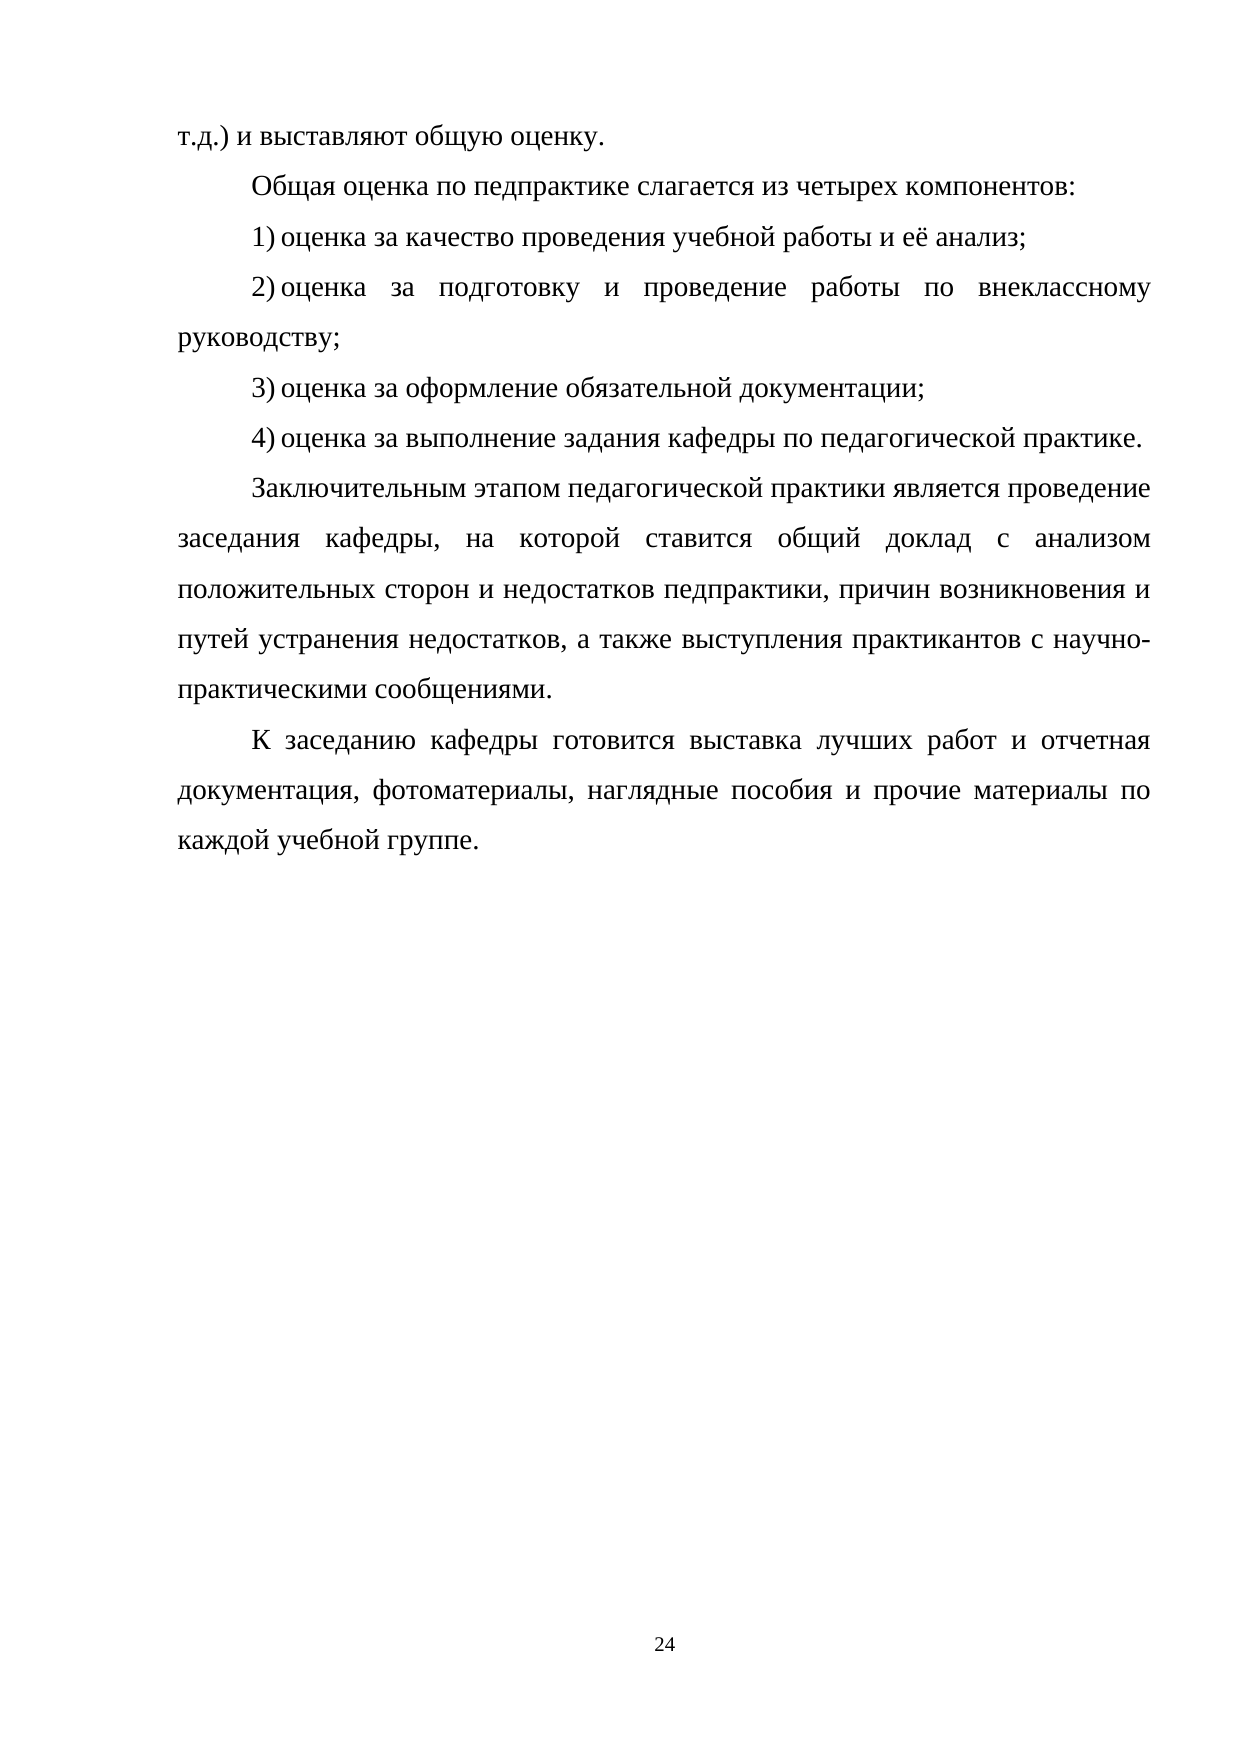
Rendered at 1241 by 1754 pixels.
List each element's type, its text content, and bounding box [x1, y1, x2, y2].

list оценка за качество проведения учебной работы и её анализ; [177, 219, 1152, 252]
list оценка за подготовку и проведение работы по внеклассному руководству; [177, 269, 1152, 353]
text К заседанию кафедры готовится выставка лучших работ и отчетная документация, фотоматериалы, наглядные пособия и прочие материалы по каждой учебной группе. [177, 722, 1152, 856]
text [177, 118, 1152, 152]
text Заключительным этапом педагогической практики является проведение заседания кафедры, на которой ставится общий доклад с анализом положительных сторон и недостатков педпрактики, причин возникновения и путей устранения недостатков, а также выступления практикантов с научно-практическими сообщениями. [177, 470, 1152, 705]
list оценка за выполнение задания кафедры по педагогической практике. [177, 420, 1152, 453]
text Общая оценка по педпрактике слагается из четырех компонентов: [177, 168, 1152, 202]
list оценка за оформление обязательной документации; [177, 370, 1152, 403]
